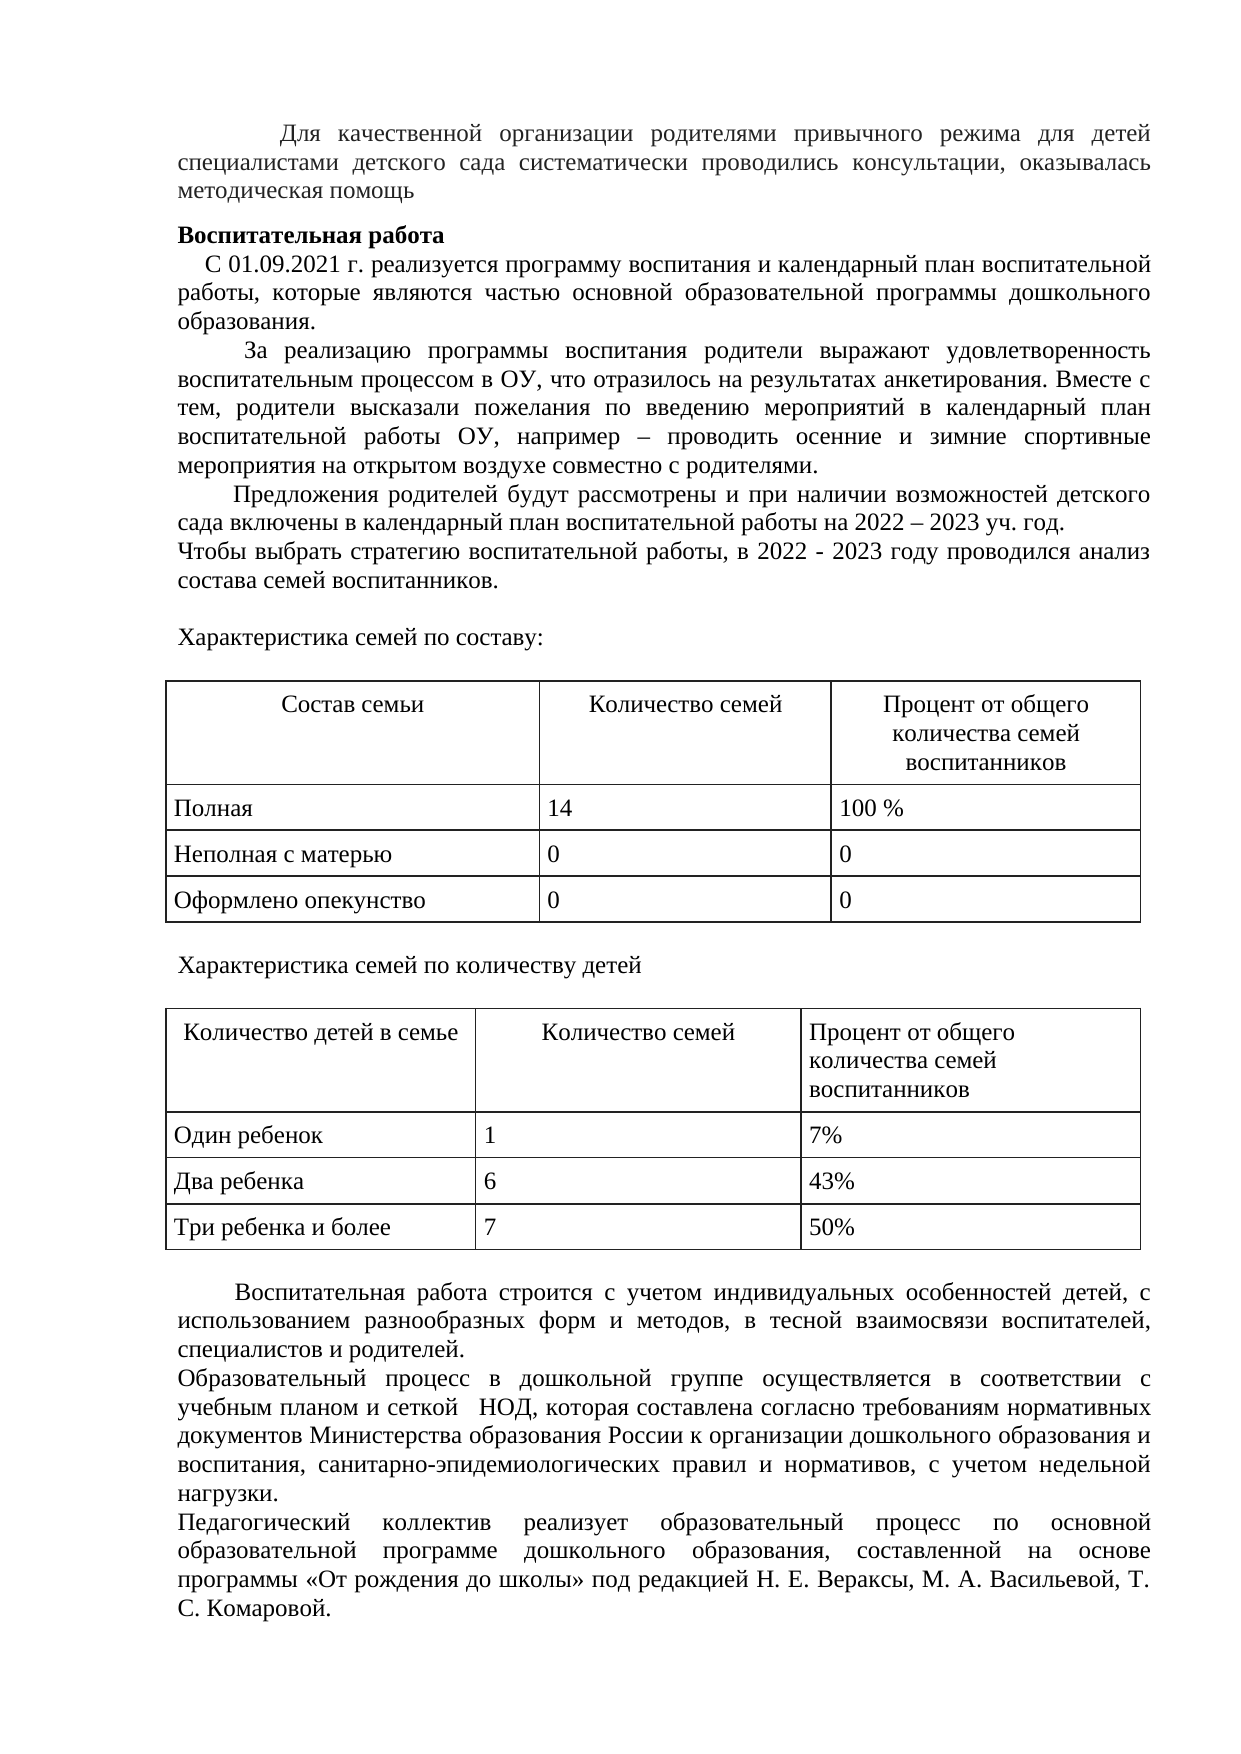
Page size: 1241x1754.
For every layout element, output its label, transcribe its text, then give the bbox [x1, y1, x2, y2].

table_cell 14 [540, 785, 830, 829]
table_cell Один ребенок [167, 1113, 475, 1157]
text Образовательный процесс в дошкольной группе осуществляется в соответствии с учебным планом и сеткой НОД, которая составлена согласно требованиям нормативных документов Министерства образования России к организации дошкольного образования и воспитания, санитарно-эпидемиологических правил и нормативов, с учетом недельной нагрузки. [177, 1363, 1152, 1507]
table_cell 50% [802, 1205, 1140, 1249]
text Предложения родителей будут рассмотрены и при наличии возможностей детского сада включены в календарный план воспитательной работы на 2022 – 2023 уч. год. [177, 479, 1152, 536]
table_cell 7 [476, 1205, 800, 1249]
text Педагогический коллектив реализует образовательный процесс по основной образовательной программе дошкольного образования, составленной на основе программы «От рождения до школы» под редакцией Н. Е. Вераксы, М. А. Васильевой, Т. С. Комаровой. [177, 1507, 1152, 1622]
text За реализацию программы воспитания родители выражают удовлетворенность воспитательным процессом в ОУ, что отразилось на результатах анкетирования. Вместе с тем, родители высказали пожелания по введению мероприятий в календарный план воспитательной работы ОУ, например – проводить осенние и зимние спортивные мероприятия на открытом воздухе совместно с родителями. [177, 335, 1152, 479]
table_header Процент от общего количества семей воспитанников [832, 682, 1140, 783]
table_header Количество семей [476, 1009, 800, 1111]
table_cell Три ребенка и более [167, 1205, 475, 1249]
table_cell 0 [540, 831, 830, 875]
table_header Состав семьи [167, 682, 539, 783]
table_cell 1 [476, 1113, 800, 1157]
table_cell Два ребенка [167, 1158, 475, 1203]
table_cell Неполная с матерью [167, 831, 539, 875]
text Характеристика семей по количеству детей [177, 950, 1152, 979]
text Воспитательная работа [177, 220, 1152, 249]
table_cell 0 [832, 831, 1140, 875]
table_cell 0 [832, 877, 1140, 921]
text Характеристика семей по составу: [177, 622, 1152, 651]
table_header Количество детей в семье [167, 1009, 475, 1111]
table_header Процент от общего количества семей воспитанников [802, 1009, 1140, 1111]
text С 01.09.2021 г. реализуется программу воспитания и календарный план воспитательной работы, которые являются частью основной образовательной программы дошкольного образования. [177, 249, 1152, 335]
text Чтобы выбрать стратегию воспитательной работы, в 2022 - 2023 году проводился анализ состава семей воспитанников. [177, 536, 1152, 594]
table_header Количество семей [540, 682, 830, 783]
table_cell 43% [802, 1158, 1140, 1203]
table_cell Полная [167, 785, 539, 829]
text Воспитательная работа строится с учетом индивидуальных особенностей детей, с использованием разнообразных форм и методов, в тесной взаимосвязи воспитателей, специалистов и родителей. [177, 1277, 1152, 1363]
text Для качественной организации родителями привычного режима для детей специалистами детского сада систематически проводились консультации, оказывалась методическая помощь [177, 118, 1152, 204]
table_cell 6 [476, 1158, 800, 1203]
table_cell Оформлено опекунство [167, 877, 539, 921]
table_cell 100 % [832, 785, 1140, 829]
table_cell 7% [802, 1113, 1140, 1157]
table_cell 0 [540, 877, 830, 921]
